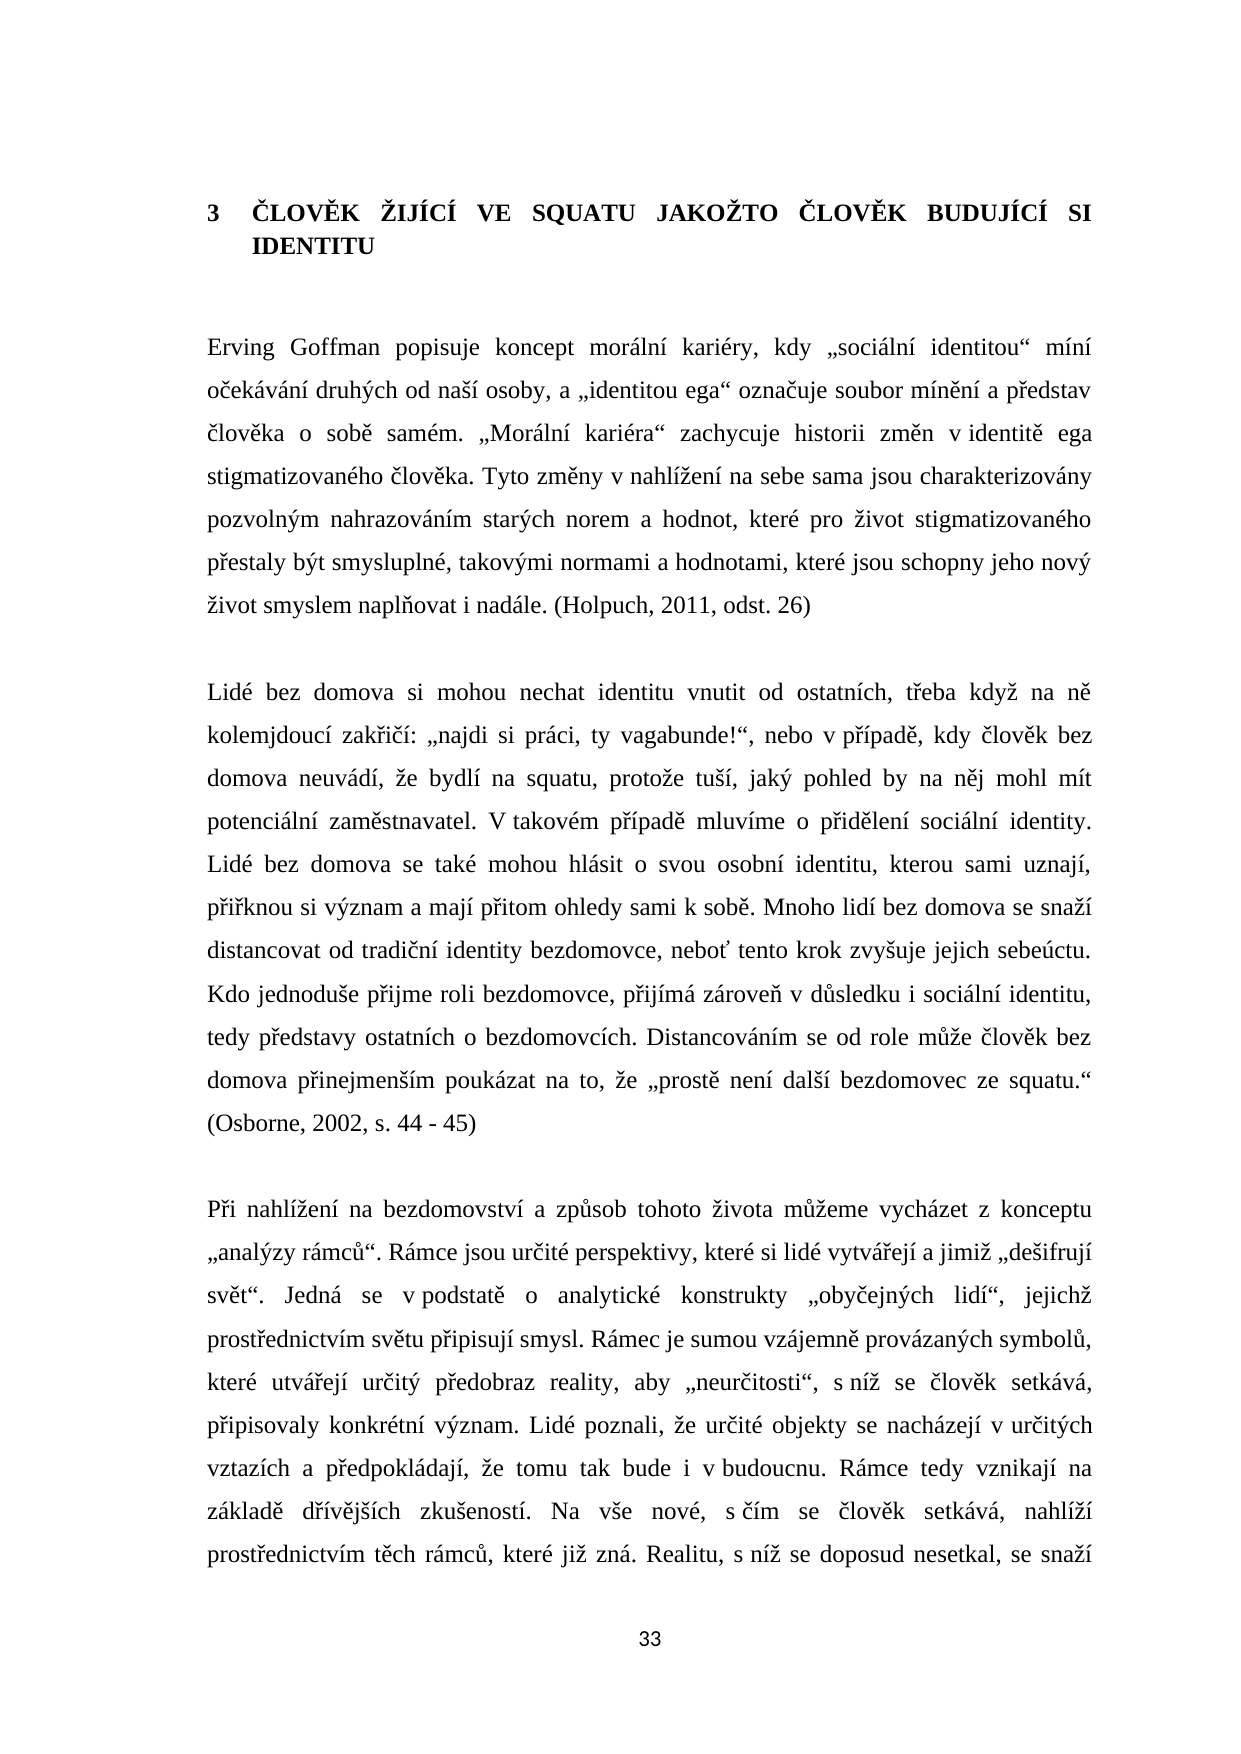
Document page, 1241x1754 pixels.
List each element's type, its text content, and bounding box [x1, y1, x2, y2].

subtitle Člověk žijící ve squatu jakožto člověk budující si identitu [207, 198, 1092, 259]
text Erving Goffman popisuje koncept morální kariéry, kdy „sociální identitou“ míní očekávání druhých od naší osoby, a „identitou ega“ označuje soubor mínění a představ člověka o sobě samém. „Morální kariéra“ zachycuje historii změn v identitě ega stigmatizovaného člověka. Tyto změny v nahlížení na sebe sama jsou charakterizovány pozvolným nahrazováním starých norem a hodnot, které pro život stigmatizovaného přestaly být smysluplné, takovými normami a hodnotami, které jsou schopny jeho nový život smyslem naplňovat i nadále. (Holpuch, 2011, odst. 26) [207, 332, 1092, 619]
text Lidé bez domova si mohou nechat identitu vnutit od ostatních, třeba když na ně kolemjdoucí zakřičí: „najdi si práci, ty vagabunde!“, nebo v případě, kdy člověk bez domova neuvádí, že bydlí na squatu, protože tuší, jaký pohled by na něj mohl mít potenciální zaměstnavatel. V takovém případě mluvíme o přidělení sociální identity. Lidé bez domova se také mohou hlásit o svou osobní identitu, kterou sami uznají, přiřknou si význam a mají přitom ohledy sami k sobě. Mnoho lidí bez domova se snaží distancovat od tradiční identity bezdomovce, neboť tento krok zvyšuje jejich sebeúctu. Kdo jednoduše přijme roli bezdomovce, přijímá zároveň v důsledku i sociální identitu, tedy představy ostatních o bezdomovcích. Distancováním se od role může člověk bez domova přinejmenším poukázat na to, že „prostě není další bezdomovec ze squatu.“ (Osborne, 2002, s. 44 - 45) [207, 677, 1092, 1137]
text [207, 1194, 1092, 1568]
